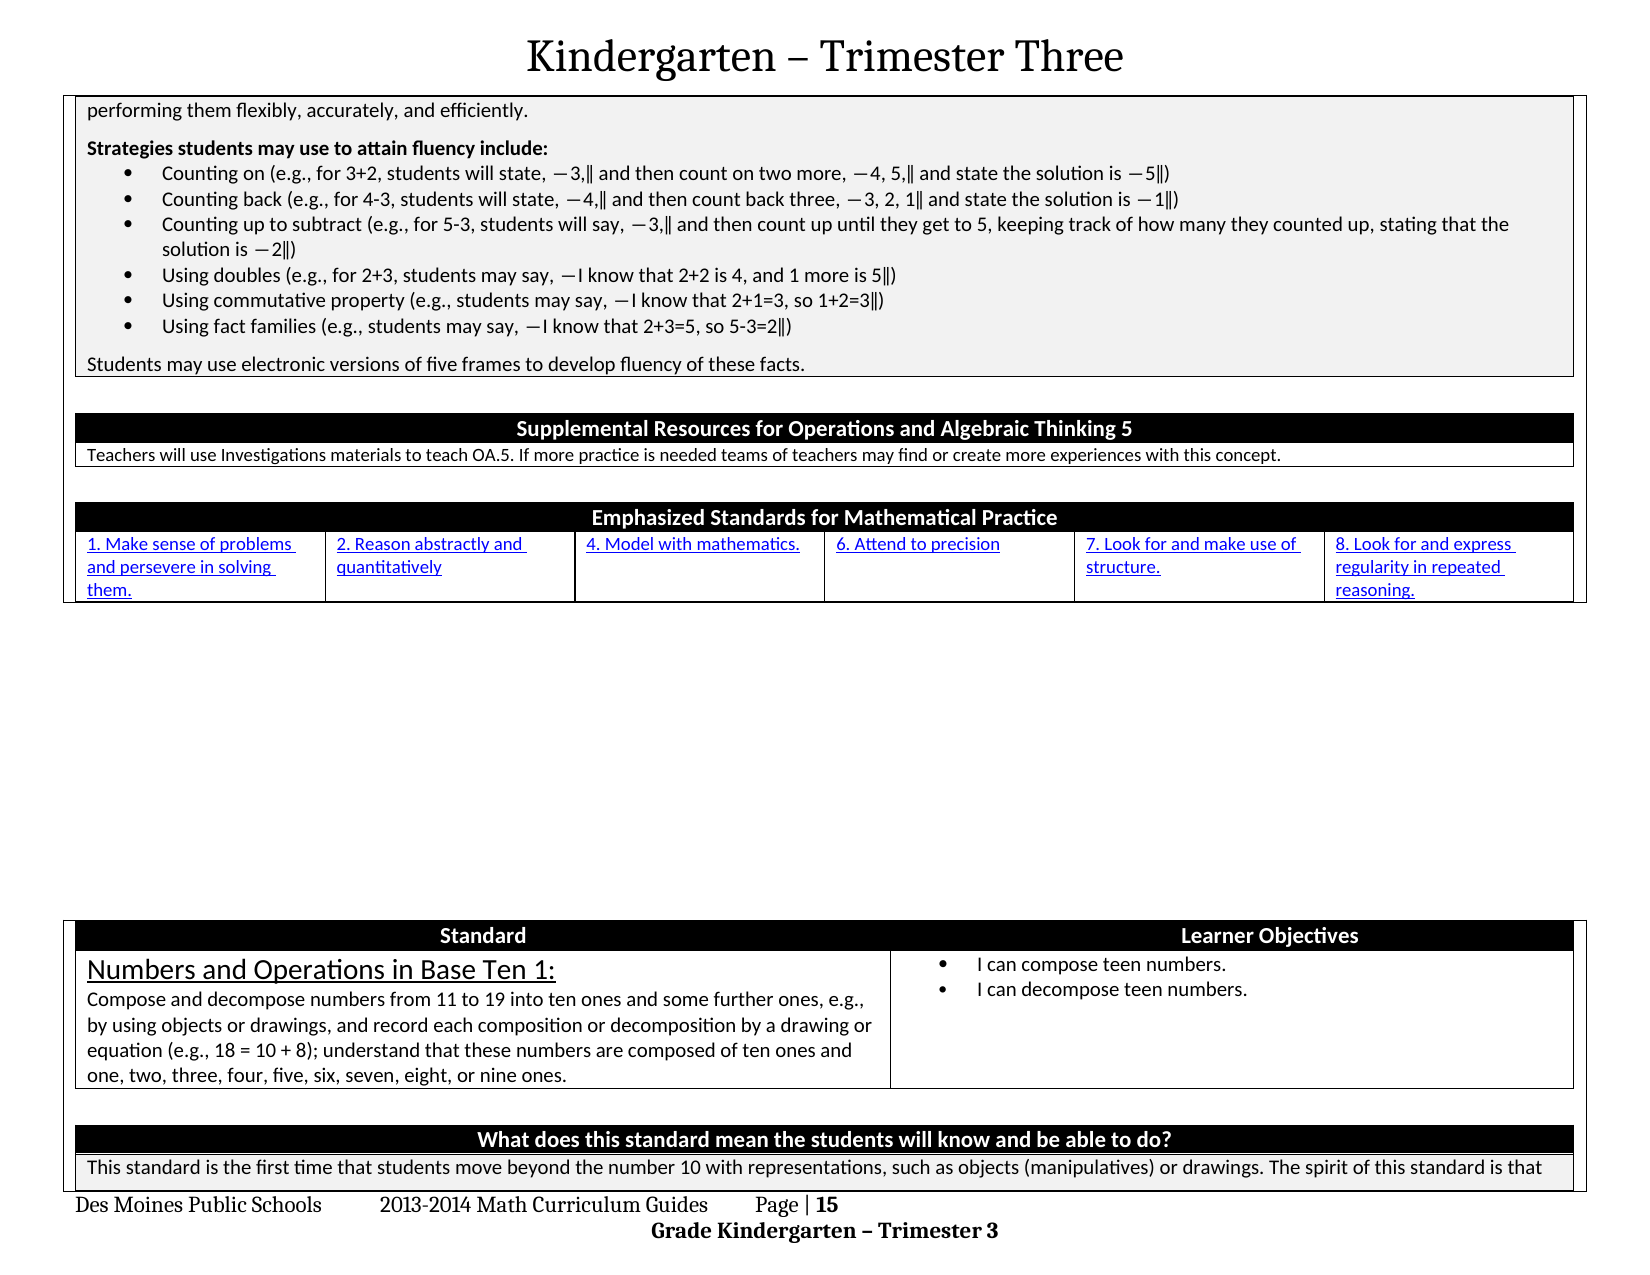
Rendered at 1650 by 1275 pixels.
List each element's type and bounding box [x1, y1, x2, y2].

table_header [64, 96, 1586, 602]
table_header [64, 921, 1586, 1191]
